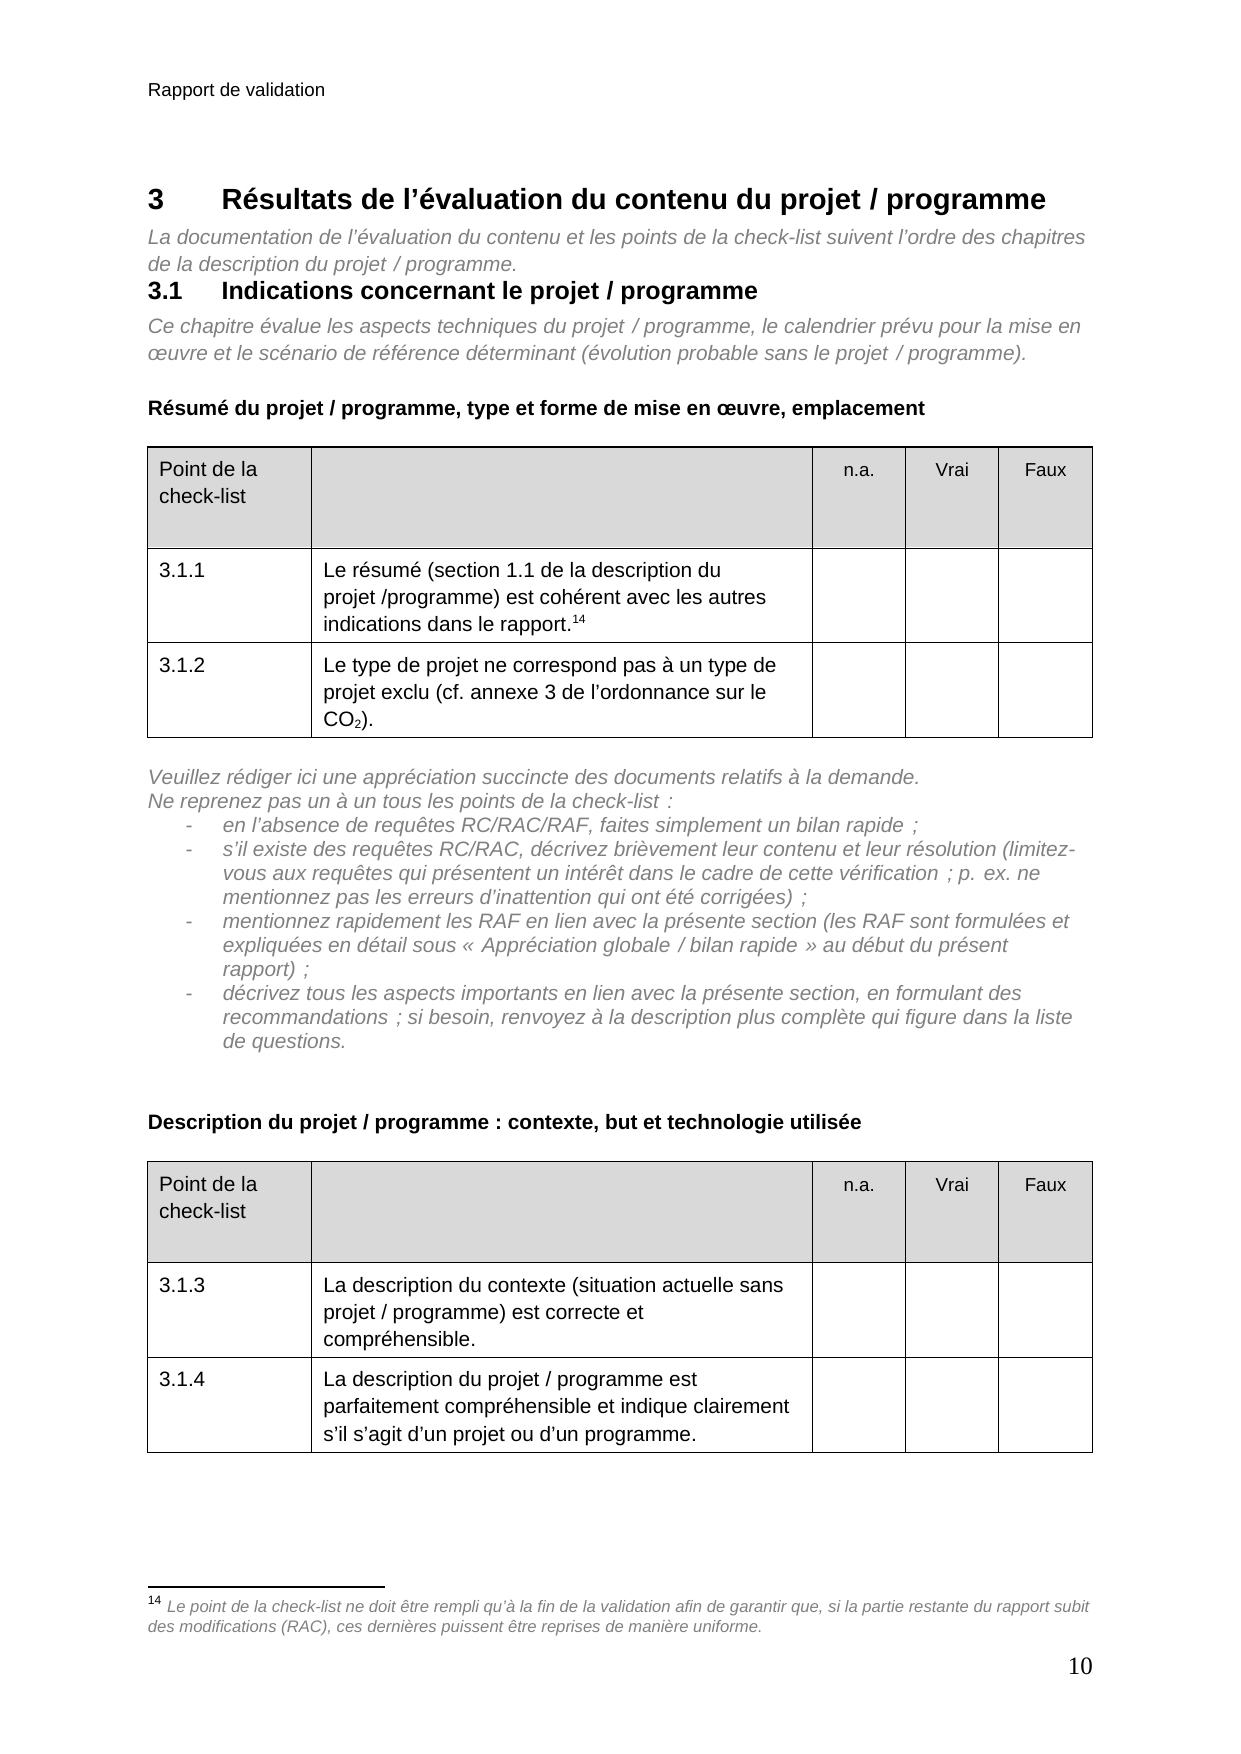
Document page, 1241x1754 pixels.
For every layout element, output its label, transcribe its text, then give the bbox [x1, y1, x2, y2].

text Résumé du projet / programme, type et forme de mise en œuvre, emplacement [148, 392, 1093, 419]
text Ne reprenez pas un à un tous les points de la check-list : [148, 789, 1093, 813]
table_cell [906, 643, 998, 737]
text Veuillez rédiger ici une appréciation succincte des documents relatifs à la demande. [148, 765, 1093, 789]
table_cell 3.1.2 [148, 643, 311, 737]
table_cell [999, 1263, 1092, 1357]
text Description du projet / programme : contexte, but et technologie utilisée [148, 1107, 1093, 1134]
table_cell [906, 1358, 998, 1452]
list mentionnez rapidement les RAF en lien avec la présente section (les RAF sont formulées et expliquées en détail sous « Appréciation globale / bilan rapide » au début du présent rapport) ; [185, 909, 1093, 981]
text Ce chapitre évalue les aspects techniques du projet / programme, le calendrier prévu pour la mise en œuvre et le scénario de référence déterminant (évolution probable sans le projet / programme). [148, 311, 1093, 365]
table_header Faux [999, 1162, 1092, 1262]
table_header [312, 1162, 812, 1262]
table_cell La description du projet / programme est parfaitement compréhensible et indique clairement s’il s’agit d’un projet ou d’un programme. [312, 1358, 812, 1452]
subtitle Indications concernant le projet / programme [148, 276, 1093, 305]
table_cell [999, 549, 1092, 642]
table_header n.a. [813, 1162, 905, 1262]
table_cell [813, 643, 905, 737]
table_cell Le résumé (section 1.1 de la description du projet /programme) est cohérent avec les autres indications dans le rapport. [312, 549, 812, 642]
table_cell [813, 1263, 905, 1357]
table_cell [999, 1358, 1092, 1452]
table_header n.a. [813, 448, 905, 547]
table_cell 3.1.1 [148, 549, 311, 642]
table_cell [813, 549, 905, 642]
table_cell La description du contexte (situation actuelle sans projet / programme) est correcte et compréhensible. [312, 1263, 812, 1357]
table_header Vrai [906, 1162, 998, 1262]
list s’il existe des requêtes RC/RAC, décrivez brièvement leur contenu et leur résolution (limitez-vous aux requêtes qui présentent un intérêt dans le cadre de cette vérification ; p. ex. ne mentionnez pas les erreurs d’inattention qui ont été corrigées) ; [185, 837, 1093, 909]
text La documentation de l’évaluation du contenu et les points de la check-list suivent l’ordre des chapitres de la description du projet / programme. [148, 222, 1093, 276]
table_cell 3.1.4 [148, 1358, 311, 1452]
table_cell [813, 1358, 905, 1452]
list décrivez tous les aspects importants en lien avec la présente section, en formulant des recommandations ; si besoin, renvoyez à la description plus complète qui figure dans la liste de questions. [185, 981, 1093, 1053]
table_header Point de la check-list [148, 448, 311, 547]
list en l’absence de requêtes RC/RAC/RAF, faites simplement un bilan rapide ; [185, 813, 1093, 837]
table_header Vrai [906, 448, 998, 547]
table_cell 3.1.3 [148, 1263, 311, 1357]
table_header Faux [999, 448, 1092, 547]
table_header [312, 448, 812, 547]
table_cell [906, 549, 998, 642]
subtitle Résultats de l’évaluation du contenu du projet / programme [148, 182, 1093, 216]
table_cell [906, 1263, 998, 1357]
table_header Point de la check-list [148, 1162, 311, 1262]
table_cell Le type de projet ne correspond pas à un type de projet exclu (cf. annexe 3 de l’ordonnance sur le CO2). [312, 643, 812, 737]
table_cell [999, 643, 1092, 737]
